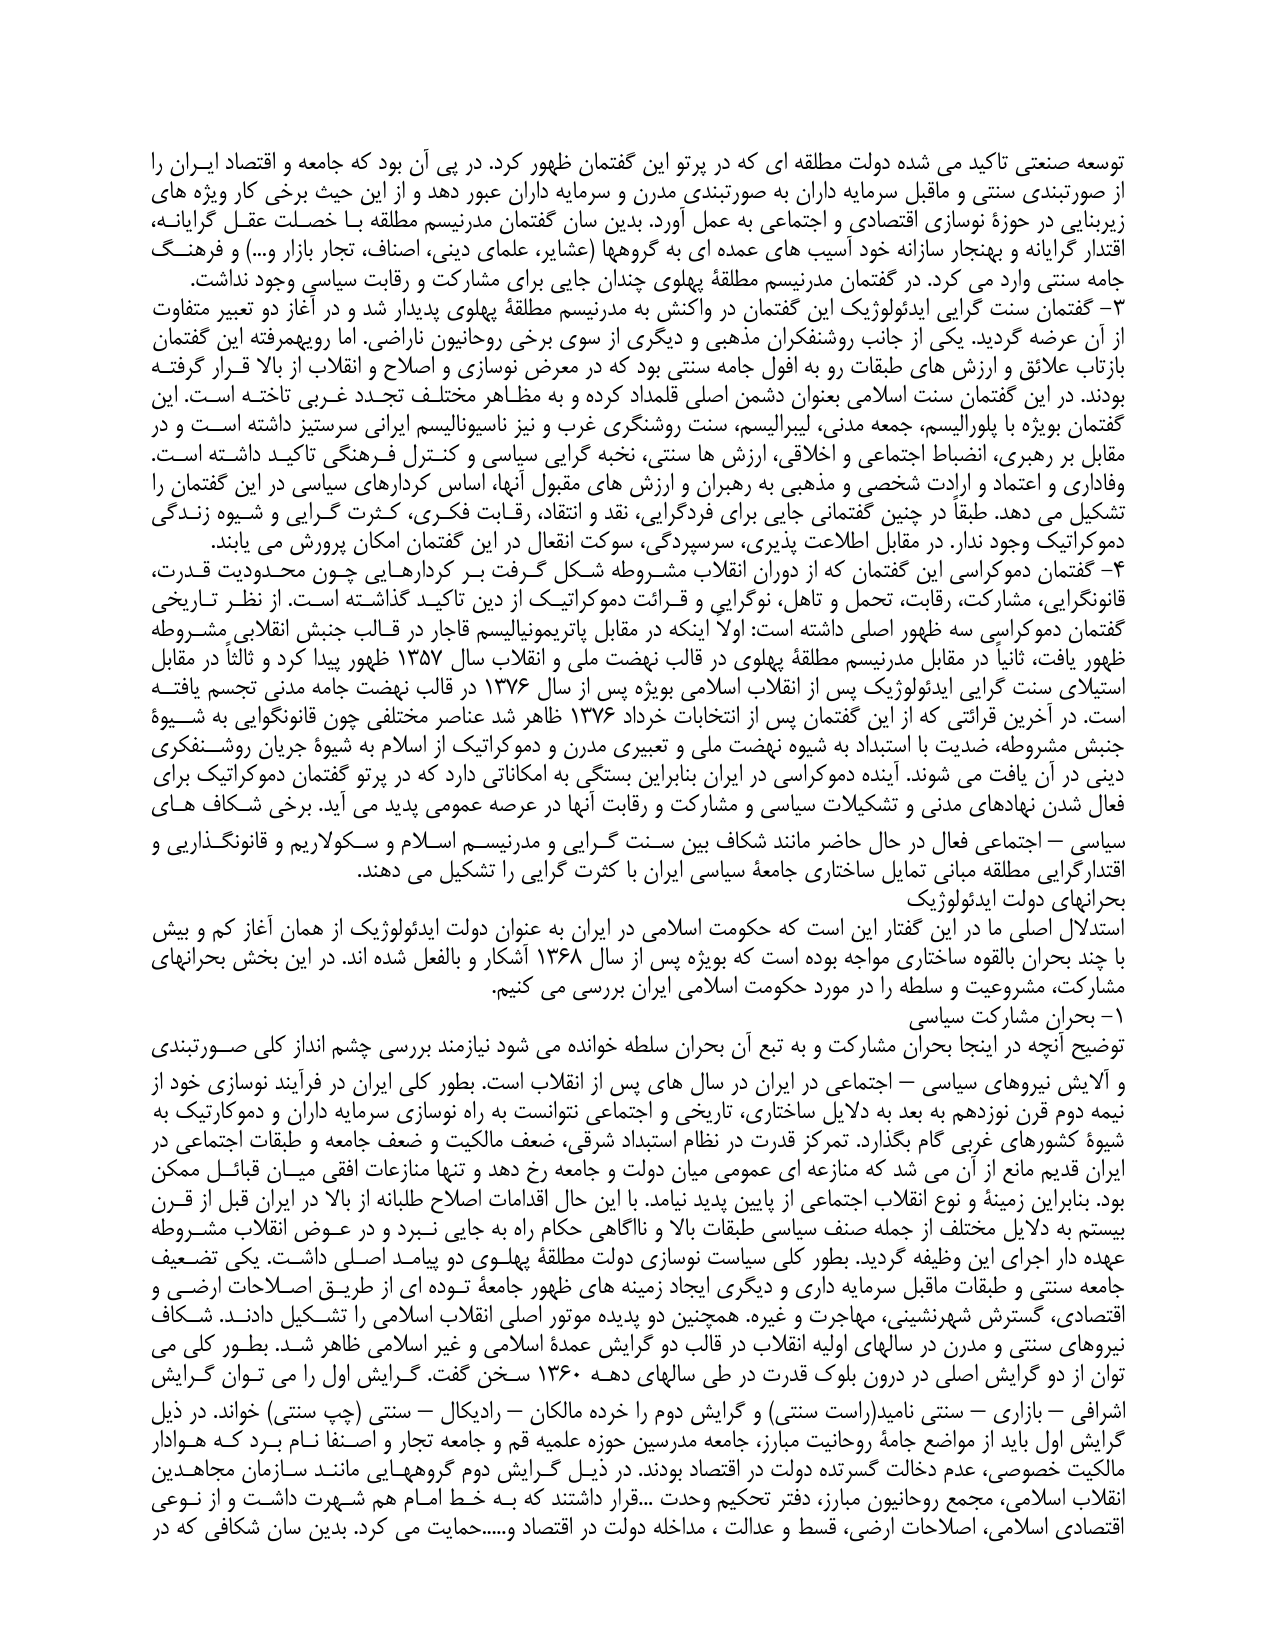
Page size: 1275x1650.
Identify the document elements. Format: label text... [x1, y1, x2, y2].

text 3- گفتمان سنت گرایی ایدئولوژیک این گفتمان در واکنش به مدرنیسم مطلقة پهلوی پدیدار شد و در آغاز دو تعبیر متفاوت از آن عرضه گردید. یکی از جانب روشنفکران مذهبی و دیگری از سوی برخی روحانیون ناراضی. اما رویهمرفته این گفتمان بازتاب علائق و ارزش های طبقات رو به افول جامه سنتی بود که در معرض نوسازی و اصلاح و انقلاب از بالا قرار گرفته بودند. در این گفتمان سنت اسلامی بعنوان دشمن اصلی قلمداد کرده و به مظاهر مختلف تجدد غربی تاخته است. این گفتمان بویژه با پلورالیسم، جمعه مدنی، لیبرالیسم، سنت روشنگری غرب و نیز ناسیونالیسم ایرانی سرستیز داشته است و در مقابل بر رهبری، انضباط اجتماعی و اخلاقی، ارزش ها سنتی، نخبه گرایی سیاسی و کنترل فرهنگی تاکید داشته است. وفاداری و اعتماد و ارادت شخصی و مذهبی به رهبران و ارزش های مقبول آنها، اساس کردارهای سیاسی در این گفتمان را تشکیل می دهد. طبقاً در چنین گفتمانی جایی برای فردگرایی، نقد و انتقاد، رقابت فکری، کثرت گرایی و شیوه زندگی دموکراتیک وجود ندار. در مقابل اطلاعت پذیری، سرسپردگی، سوکت انقعال در این گفتمان امکان پرورش می یابند. [150, 296, 1125, 558]
text 4- گفتمان دموکراسی این گفتمان که از دوران انقلاب مشروطه شکل گرفت بر کردارهایی چون محدودیت قدرت، قانونگرایی، مشارکت، رقابت، تحمل و تاهل، نوگرایی و قرائت دموکراتیک از دین تاکید گذاشته است. از نظر تاریخی گفتمان دموکراسی سه ظهور اصلی داشته است: اولاً اینکه در مقابل پاتریمونیالیسم قاجار در قالب جنبش انقلابی مشروطه ظهور یافت، ثانیاً در مقابل مدرنیسم مطلقة پهلوی در قالب نهضت ملی و انقلاب سال 1357 ظهور پیدا کرد و ثالثاً در مقابل استیلای سنت گرایی ایدئولوژیک پس از انقلاب اسلامی بویژه پس از سال 1376 در قالب نهضت جامه مدنی تجسم یافته است. در آخرین قرائتی که از این گفتمان پس از انتخابات خرداد 1376 ظاهر شد عناصر مختلفی چون قانونگوایی به شیوة جنبش مشروطه، ضدیت با استبداد به شیوه نهضت ملی و تعبیری مدرن و دموکراتیک از اسلام به شیوة جریان روشنفکری دینی در آن یافت می شوند. آینده دموکراسی در ایران بنابراین بستگی به امکاناتی دارد که در پرتو گفتمان دموکراتیک برای فعال شدن نهادهای مدنی و تشکیلات سیاسی و مشارکت و رقابت آنها در عرصه عمومی پدید می آید. برخی شکاف های سیاسی – اجتماعی فعال در حال حاضر مانند شکاف بین سنت گرایی و مدرنیسم اسلام و سکولاریم و قانونگذاریی و اقتدارگرایی مطلقه مبانی تمایل ساختاری جامعة سیاسی ایران با کثرت گرایی را تشکیل می دهند. [150, 558, 1125, 887]
text 1- بحران مشارکت سیاسی [150, 1004, 1125, 1033]
text بحرانهای دولت ایدئولوژیک [150, 887, 1125, 916]
text استدلال اصلی ما در این گفتار این است که حکومت اسلامی در ایران به عنوان دولت ایدئولوژیک از همان آغاز کم و بیش با چند بحران بالقوه ساختاری مواجه بوده است که بویژه پس از سال 1368 آشکار و بالفعل شده اند. در این بخش بحرانهای مشارکت، مشروعیت و سلطه را در مورد حکومت اسلامی ایران بررسی می کنیم. [150, 916, 1125, 1004]
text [150, 150, 1125, 296]
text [150, 1033, 1125, 1544]
